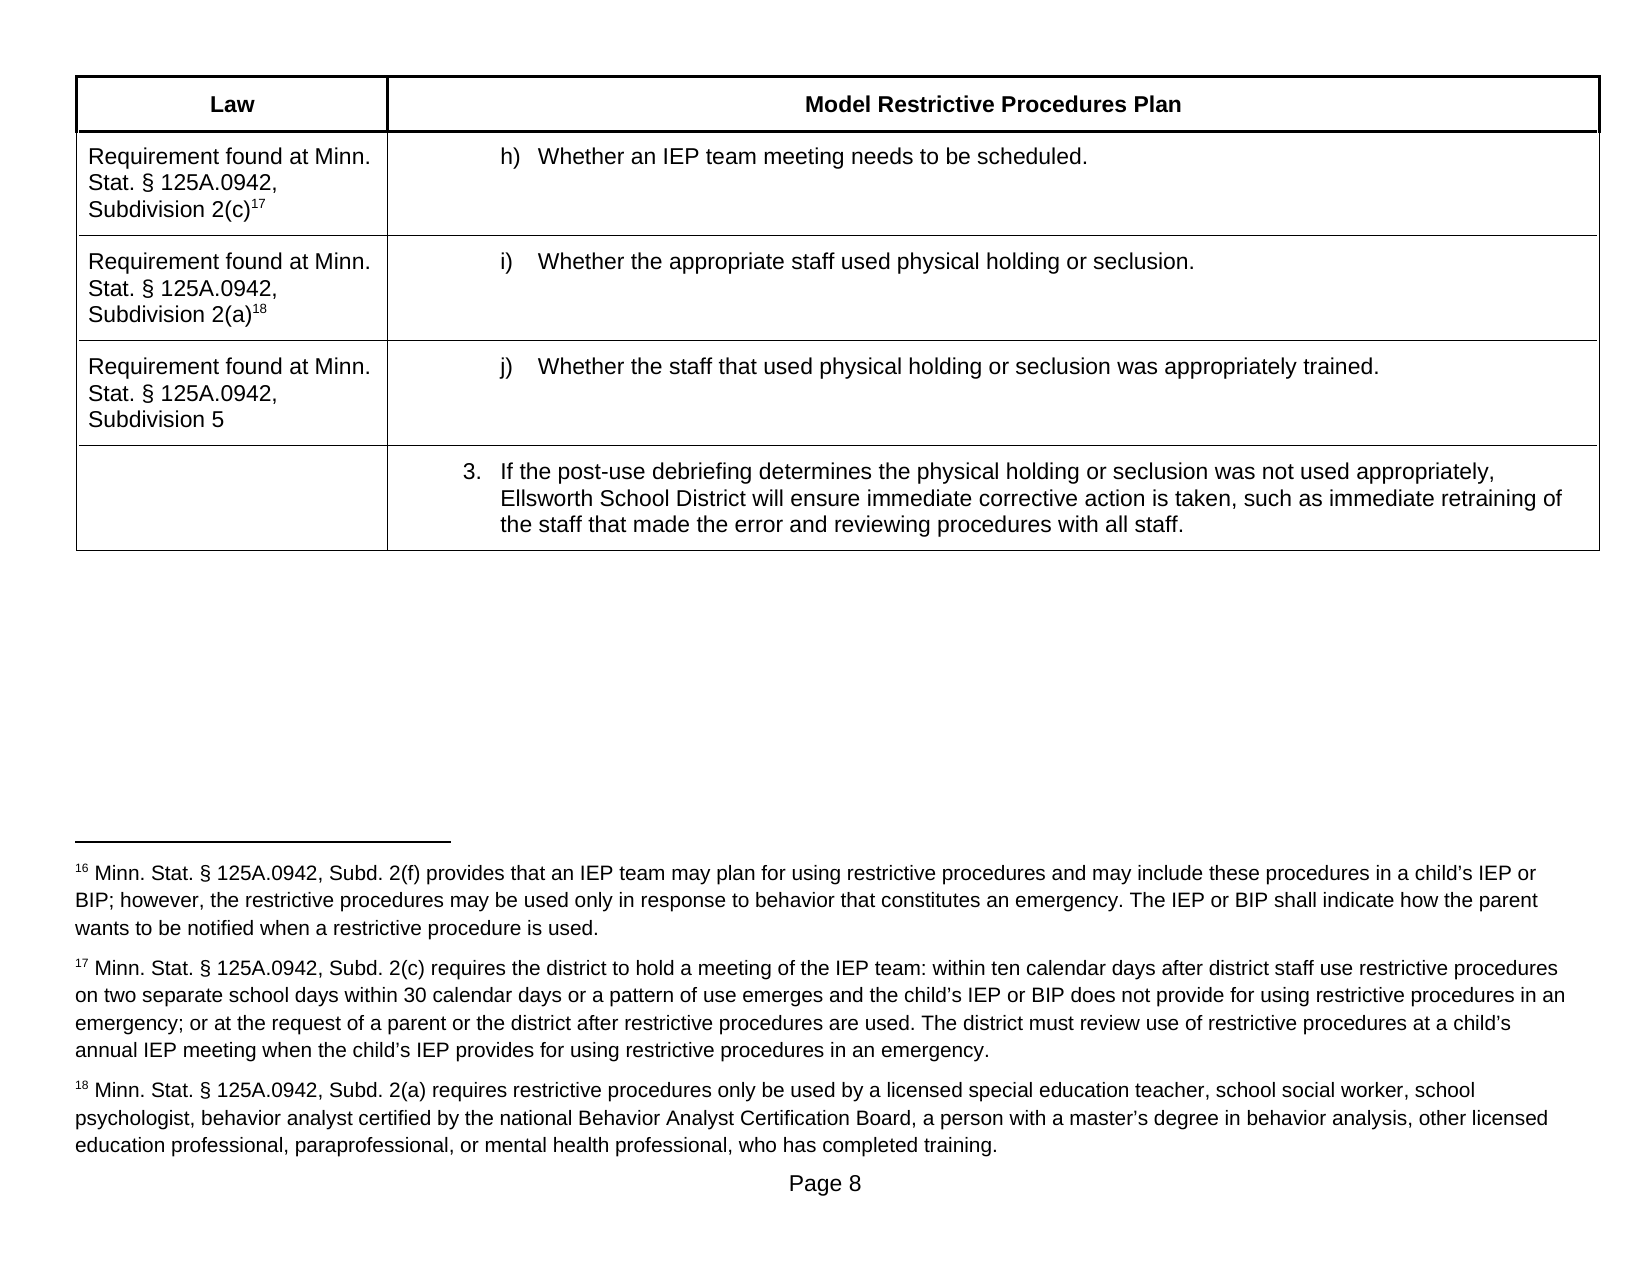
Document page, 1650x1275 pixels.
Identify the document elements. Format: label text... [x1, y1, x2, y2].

table_cell 3. If the post-use debriefing determines the physical holding or seclusion was not used appropriately, Ellsworth School District will ensure immediate corrective action is taken, such as immediate retraining of the staff that made the error and reviewing procedures with all staff. [388, 445, 1599, 550]
table_cell Requirement found at Minn. Stat. § 125A.0942, Subdivision 2(c) [77, 130, 387, 234]
table_cell h) Whether an IEP team meeting needs to be scheduled. [388, 130, 1599, 234]
table_header Model Restrictive Procedures Plan [389, 78, 1598, 129]
table_cell Requirement found at Minn. Stat. § 125A.0942, Subdivision 2(a) [77, 235, 387, 340]
table_cell i) Whether the appropriate staff used physical holding or seclusion. [388, 235, 1599, 340]
table_header Law [78, 78, 386, 129]
table_cell j) Whether the staff that used physical holding or seclusion was appropriately trained. [388, 340, 1599, 445]
table_cell [77, 445, 387, 550]
table_cell Requirement found at Minn. Stat. § 125A.0942, Subdivision 5 [77, 340, 387, 445]
